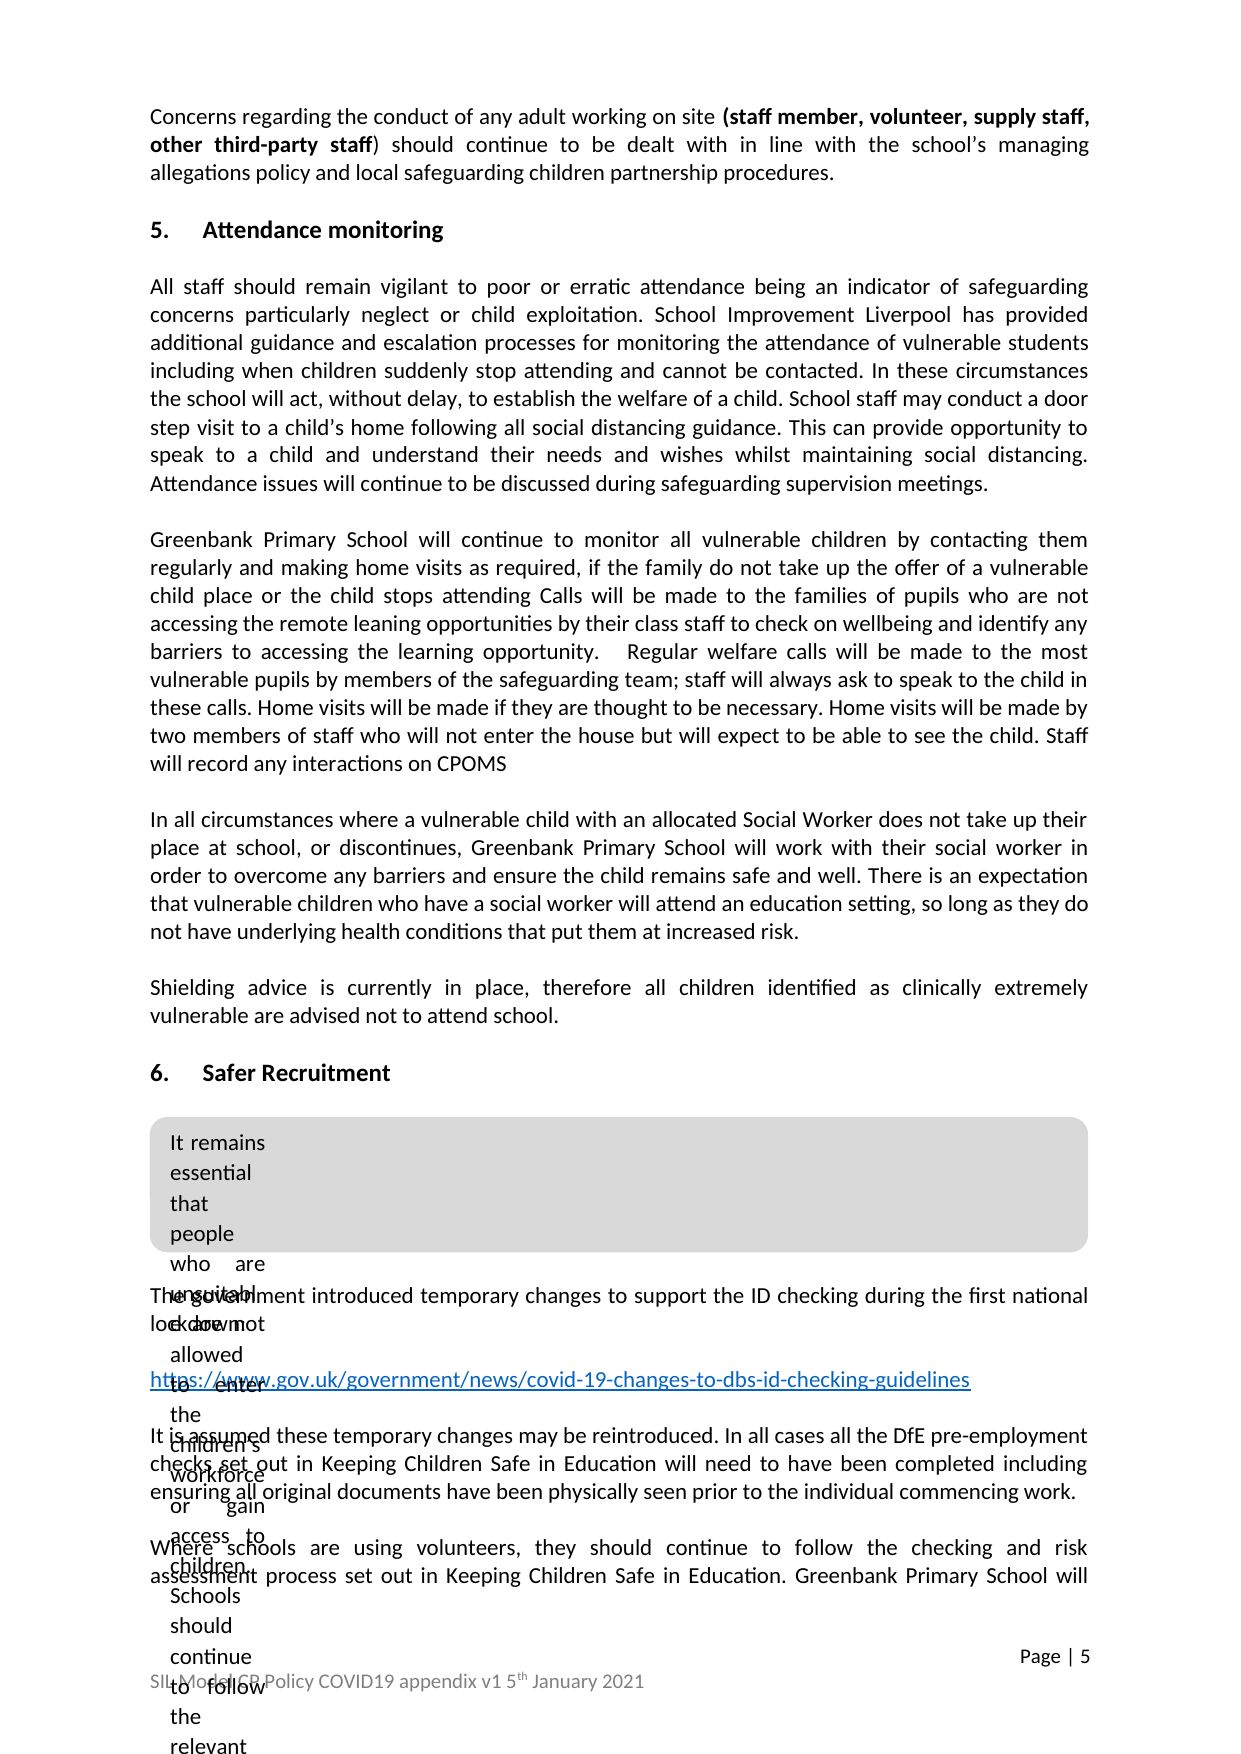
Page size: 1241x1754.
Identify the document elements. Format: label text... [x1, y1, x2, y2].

text https://www.gov.uk/government/news/covid-19-changes-to-dbs-id-checking-guidelines [150, 1365, 1090, 1393]
text Shielding advice is currently in place, therefore all children identified as clinically extremely vulnerable are advised not to attend school. [150, 973, 1090, 1029]
text The government introduced temporary changes to support the ID checking during the first national lockdown: [150, 1281, 1090, 1337]
text In all circumstances where a vulnerable child with an allocated Social Worker does not take up their place at school, or discontinues, Greenbank Primary School will work with their social worker in order to overcome any barriers and ensure the child remains safe and well. There is an expectation that vulnerable children who have a social worker will attend an education setting, so long as they do not have underlying health conditions that put them at increased risk. [150, 805, 1090, 945]
text All staff should remain vigilant to poor or erratic attendance being an indicator of safeguarding concerns particularly neglect or child exploitation. School Improvement Liverpool has provided additional guidance and escalation processes for monitoring the attendance of vulnerable students including when children suddenly stop attending and cannot be contacted. In these circumstances the school will act, without delay, to establish the welfare of a child. School staff may conduct a door step visit to a child’s home following all social distancing guidance. This can provide opportunity to speak to a child and understand their needs and wishes whilst maintaining social distancing. Attendance issues will continue to be discussed during safeguarding supervision meetings. [150, 272, 1090, 497]
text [150, 1533, 1090, 1589]
list Safer Recruitment [150, 1057, 1090, 1088]
text Concerns regarding the conduct of any adult working on site (staff member, volunteer, supply staff, other third-party staff) should continue to be dealt with in line with the school’s managing allegations policy and local safeguarding children partnership procedures. [150, 102, 1090, 186]
list Attendance monitoring [150, 214, 1090, 244]
text Greenbank Primary School will continue to monitor all vulnerable children by contacting them regularly and making home visits as required, if the family do not take up the offer of a vulnerable child place or the child stops attending Calls will be made to the families of pupils who are not accessing the remote leaning opportunities by their class staff to check on wellbeing and identify any barriers to accessing the learning opportunity. Regular welfare calls will be made to the most vulnerable pupils by members of the safeguarding team; staff will always ask to speak to the child in these calls. Home visits will be made if they are thought to be necessary. Home visits will be made by two members of staff who will not enter the house but will expect to be able to see the child. Staff will record any interactions on CPOMS [150, 525, 1090, 777]
text It is assumed these temporary changes may be reintroduced. In all cases all the DfE pre-employment checks set out in Keeping Children Safe in Education will need to have been completed including ensuring all original documents have been physically seen prior to the individual commencing work. [150, 1421, 1090, 1505]
